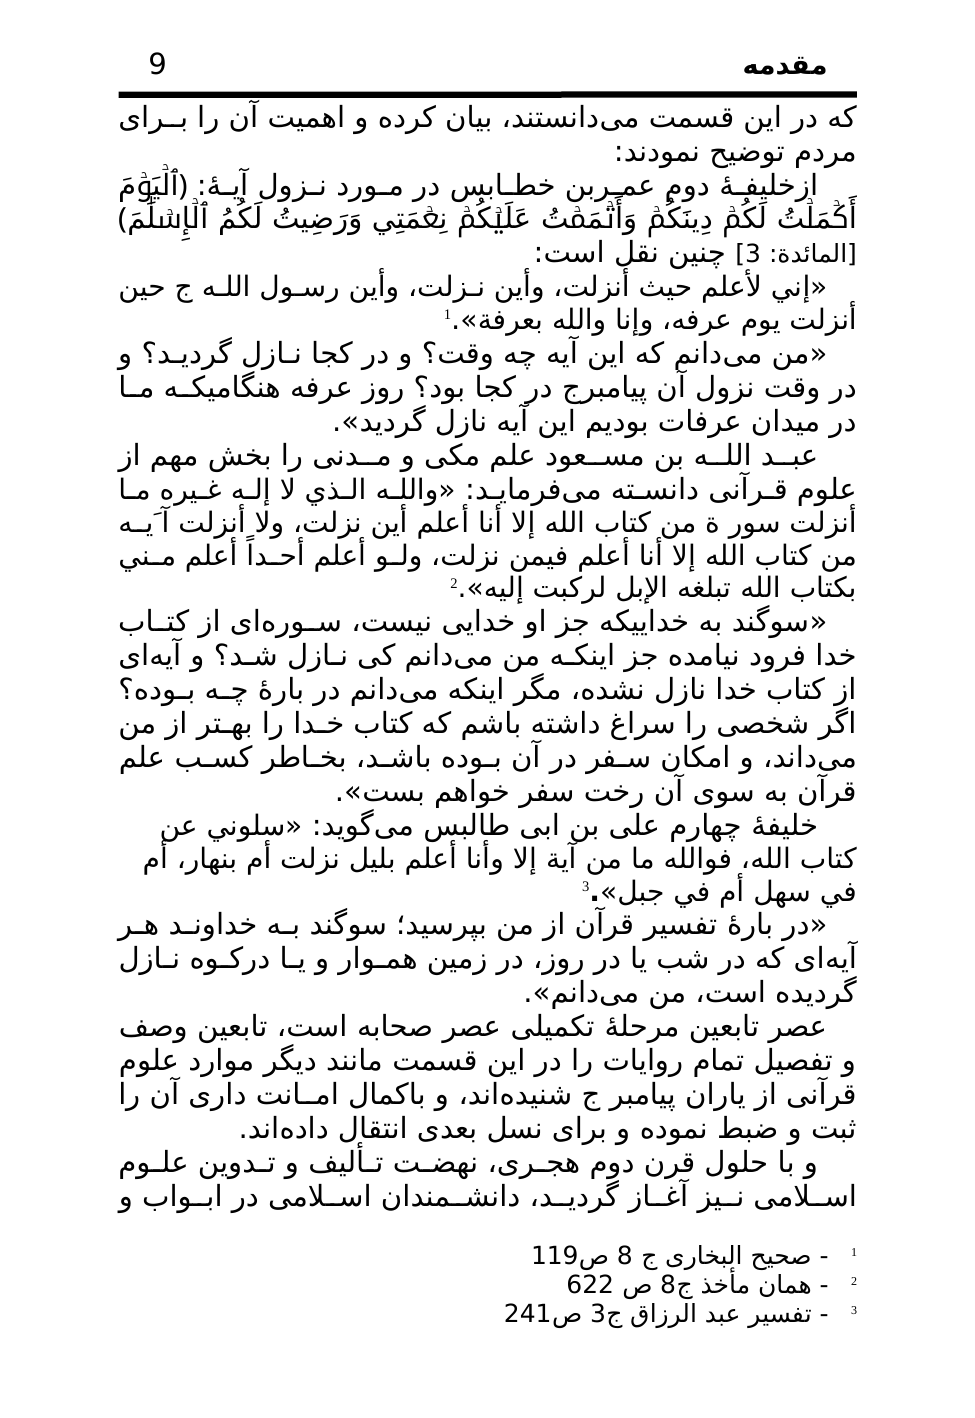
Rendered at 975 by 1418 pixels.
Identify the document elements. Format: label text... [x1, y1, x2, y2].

text «من می‌دانم که این آیه چه وقت؟ و در کجا نازل گردید؟ و در وقت نزول آن پیامبرج در کجا بود؟ روز عرفه هنگامیکه ما در میدان عرفات بودیم این آیه نازل گردید». [118, 336, 857, 438]
text عصر تابعین مرحلۀ تکمیلی عصر صحابه است، تابعین وصف و تفصیل تمام روایات را در این قسمت مانند دیگر موارد علوم قرآنی از یاران پیامبر ج شنیده‌اند، و باکمال امانت داری آن را ثبت و ضبط نموده و برای نسل بعدی انتقال داده‌اند. [118, 1009, 857, 1145]
text ازخلیفۀ دوم عمربن خطابس در مورد نزول آیۀ: ﴿ٱلۡيَوۡمَ أَكۡمَلۡتُ لَكُمۡ دِينَكُمۡ وَأَتۡمَمۡتُ عَلَيۡكُمۡ نِعۡمَتِي وَرَضِيتُ لَكُمُ ٱلۡإِسۡلَٰمَ﴾ [المائدة: 3] چنین نقل است: [118, 168, 857, 270]
text خلیفۀ چهارم علی بن ابی طالبس می‌گوید: «سلوني عن کتاب الله، فوالله ما من آية إلا وأنا أعلم بليل نزلت أم بنهار، أم في سهل أم في جبل». [118, 808, 857, 907]
text «سوگند به خداییکه جز او خدایی نیست، سوره‌ای از کتاب خدا فرود نیامده جز اینکه من می‌دانم کی نازل شد؟ و آیه‌ای از کتاب خدا نازل نشده، مگر اینکه می‌دانم در بارۀ چه بوده؟ اگر شخصی را سراغ داشته باشم که کتاب خدا را بهتر از من می‌داند، و امکان سفر در آن بوده باشد، بخاطر کسب علم قرآن به سوی آن رخت سفر خواهم بست». [118, 604, 857, 808]
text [118, 100, 857, 168]
text عبد الله بن مسعود علم مکی و مدنی را بخش مهم از علوم قرآنی دانسته می‌فرماید: «والله الذي لا إله غيره ما أنزلت سور ة من كتاب الله إلا أنا أعلم أين نزلت، ولا أنزلت آ َيه من كتاب الله إلا أنا أعلم فيمن نزلت، ولو أعلم أحداً أعلم مني بكتاب الله تبلغه الإبل لركبت إليه». [118, 438, 857, 604]
text «در بارۀ تفسیر قرآن از من بپرسید؛ سوگند به خداوند هر آیه‌ای که در شب یا در روز، در زمین هموار و یا درکوه نازل گردیده است، من می‌دانم». [118, 907, 857, 1009]
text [118, 1145, 857, 1213]
text «إني لأعلم حيث أنزلت، وأين نزلت، وأين رسول الله ج حين أنزلت يوم عرفه، وإنا والله بعرفة». [118, 270, 857, 336]
